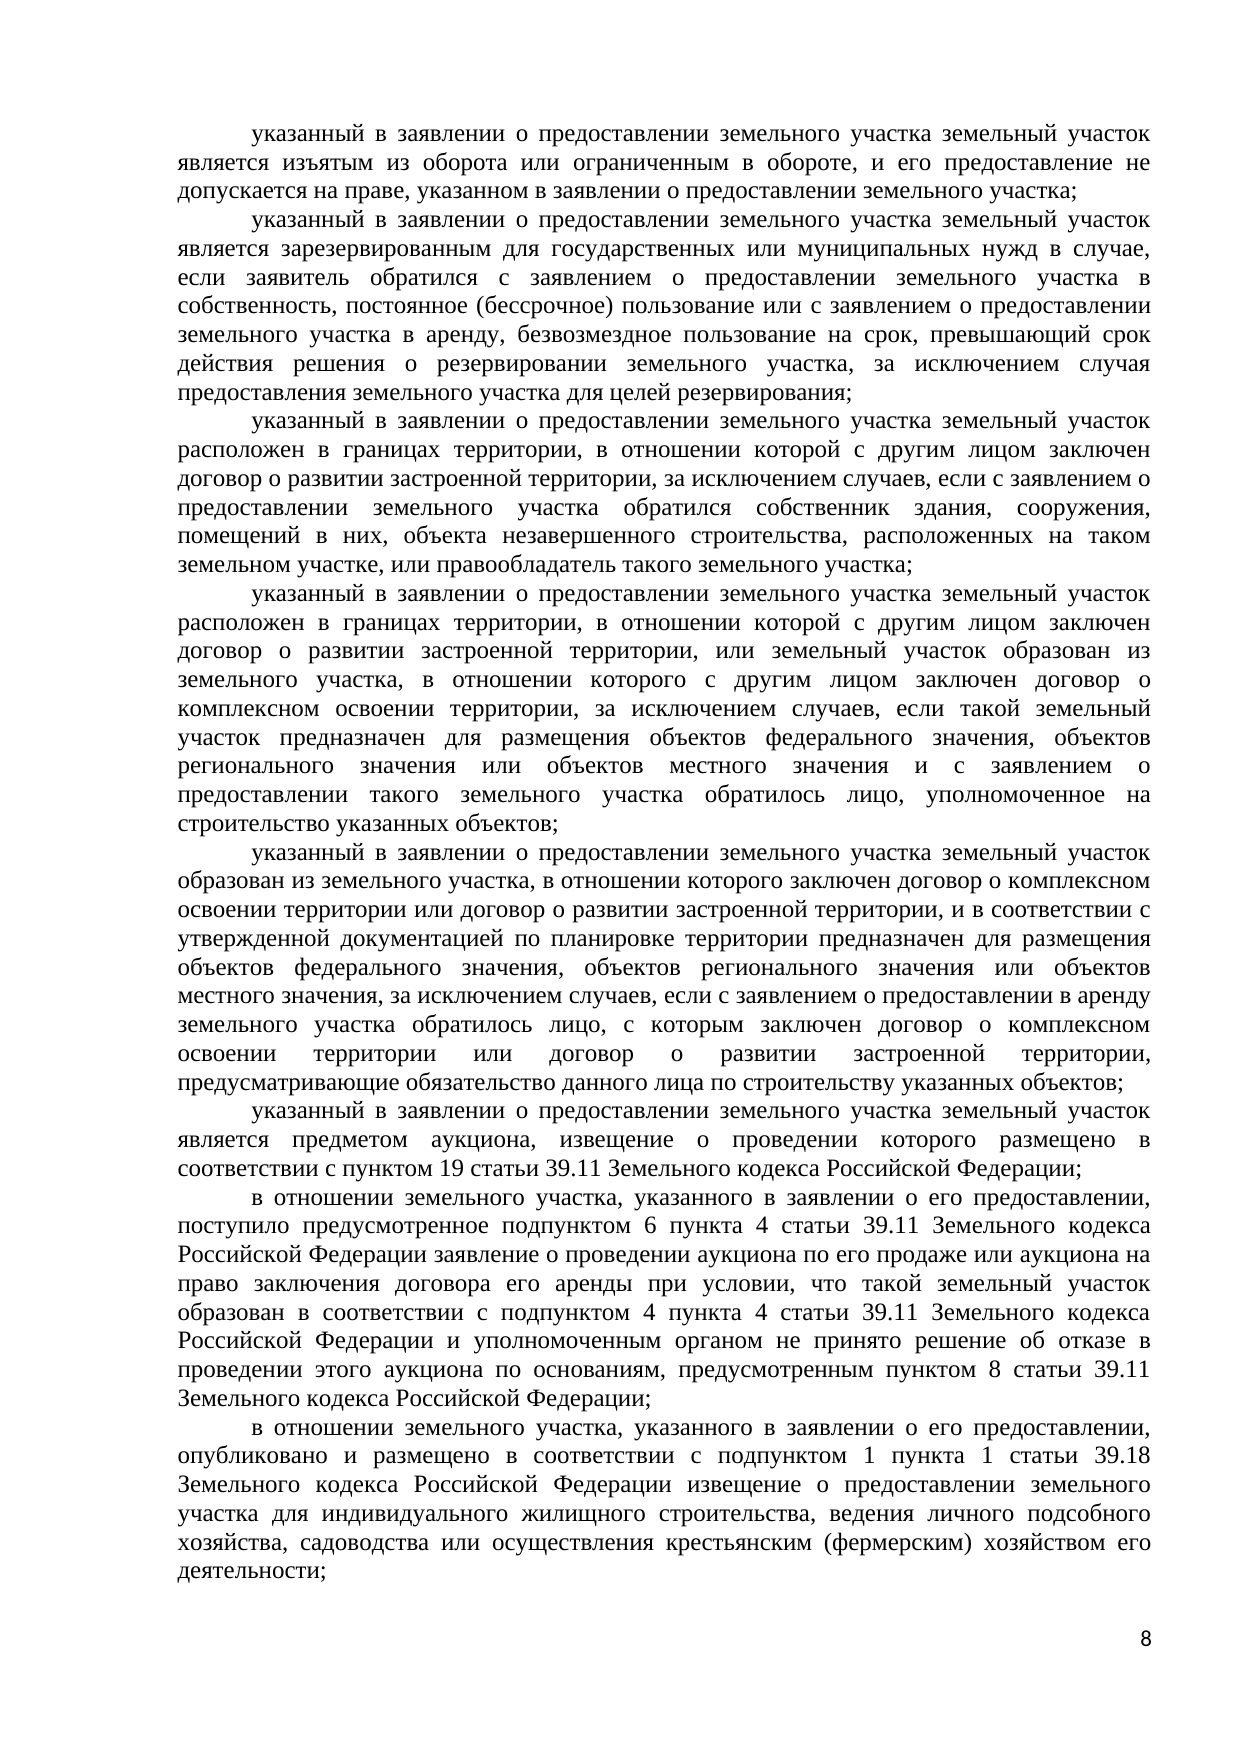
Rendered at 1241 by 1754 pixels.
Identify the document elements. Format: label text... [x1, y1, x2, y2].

text указанный в заявлении о предоставлении земельного участка земельный участок образован из земельного участка, в отношении которого заключен договор о комплексном освоении территории или договор о развитии застроенной территории, и в соответствии с утвержденной документацией по планировке территории предназначен для размещения объектов федерального значения, объектов регионального значения или объектов местного значения, за исключением случаев, если с заявлением о предоставлении в аренду земельного участка обратилось лицо, с которым заключен договор о комплексном освоении территории или договор о развитии застроенной территории, предусматривающие обязательство данного лица по строительству указанных объектов; [177, 837, 1152, 1096]
text в отношении земельного участка, указанного в заявлении о его предоставлении, поступило предусмотренное подпунктом 6 пункта 4 статьи 39.11 Земельного кодекса Российской Федерации заявление о проведении аукциона по его продаже или аукциона на право заключения договора его аренды при условии, что такой земельный участок образован в соответствии с подпунктом 4 пункта 4 статьи 39.11 Земельного кодекса Российской Федерации и уполномоченным органом не принято решение об отказе в проведении этого аукциона по основаниям, предусмотренным пунктом 8 статьи 39.11 Земельного кодекса Российской Федерации; [177, 1182, 1152, 1412]
text указанный в заявлении о предоставлении земельного участка земельный участок расположен в границах территории, в отношении которой с другим лицом заключен договор о развитии застроенной территории, за исключением случаев, если с заявлением о предоставлении земельного участка обратился собственник здания, сооружения, помещений в них, объекта незавершенного строительства, расположенных на таком земельном участке, или правообладатель такого земельного участка; [177, 406, 1152, 578]
text указанный в заявлении о предоставлении земельного участка земельный участок является зарезервированным для государственных или муниципальных нужд в случае, если заявитель обратился с заявлением о предоставлении земельного участка в собственность, постоянное (бессрочное) пользование или с заявлением о предоставлении земельного участка в аренду, безвозмездное пользование на срок, превышающий срок действия решения о резервировании земельного участка, за исключением случая предоставления земельного участка для целей резервирования; [177, 204, 1152, 406]
text в отношении земельного участка, указанного в заявлении о его предоставлении, опубликовано и размещено в соответствии с подпунктом 1 пункта 1 статьи 39.18 Земельного кодекса Российской Федерации извещение о предоставлении земельного участка для индивидуального жилищного строительства, ведения личного подсобного хозяйства, садоводства или осуществления крестьянским (фермерским) хозяйством его деятельности; [177, 1412, 1152, 1584]
text указанный в заявлении о предоставлении земельного участка земельный участок расположен в границах территории, в отношении которой с другим лицом заключен договор о развитии застроенной территории, или земельный участок образован из земельного участка, в отношении которого с другим лицом заключен договор о комплексном освоении территории, за исключением случаев, если такой земельный участок предназначен для размещения объектов федерального значения, объектов регионального значения или объектов местного значения и с заявлением о предоставлении такого земельного участка обратилось лицо, уполномоченное на строительство указанных объектов; [177, 578, 1152, 837]
text указанный в заявлении о предоставлении земельного участка земельный участок является изъятым из оборота или ограниченным в обороте, и его предоставление не допускается на праве, указанном в заявлении о предоставлении земельного участка; [177, 118, 1152, 204]
text указанный в заявлении о предоставлении земельного участка земельный участок является предметом аукциона, извещение о проведении которого размещено в соответствии с пунктом 19 статьи 39.11 Земельного кодекса Российской Федерации; [177, 1096, 1152, 1182]
